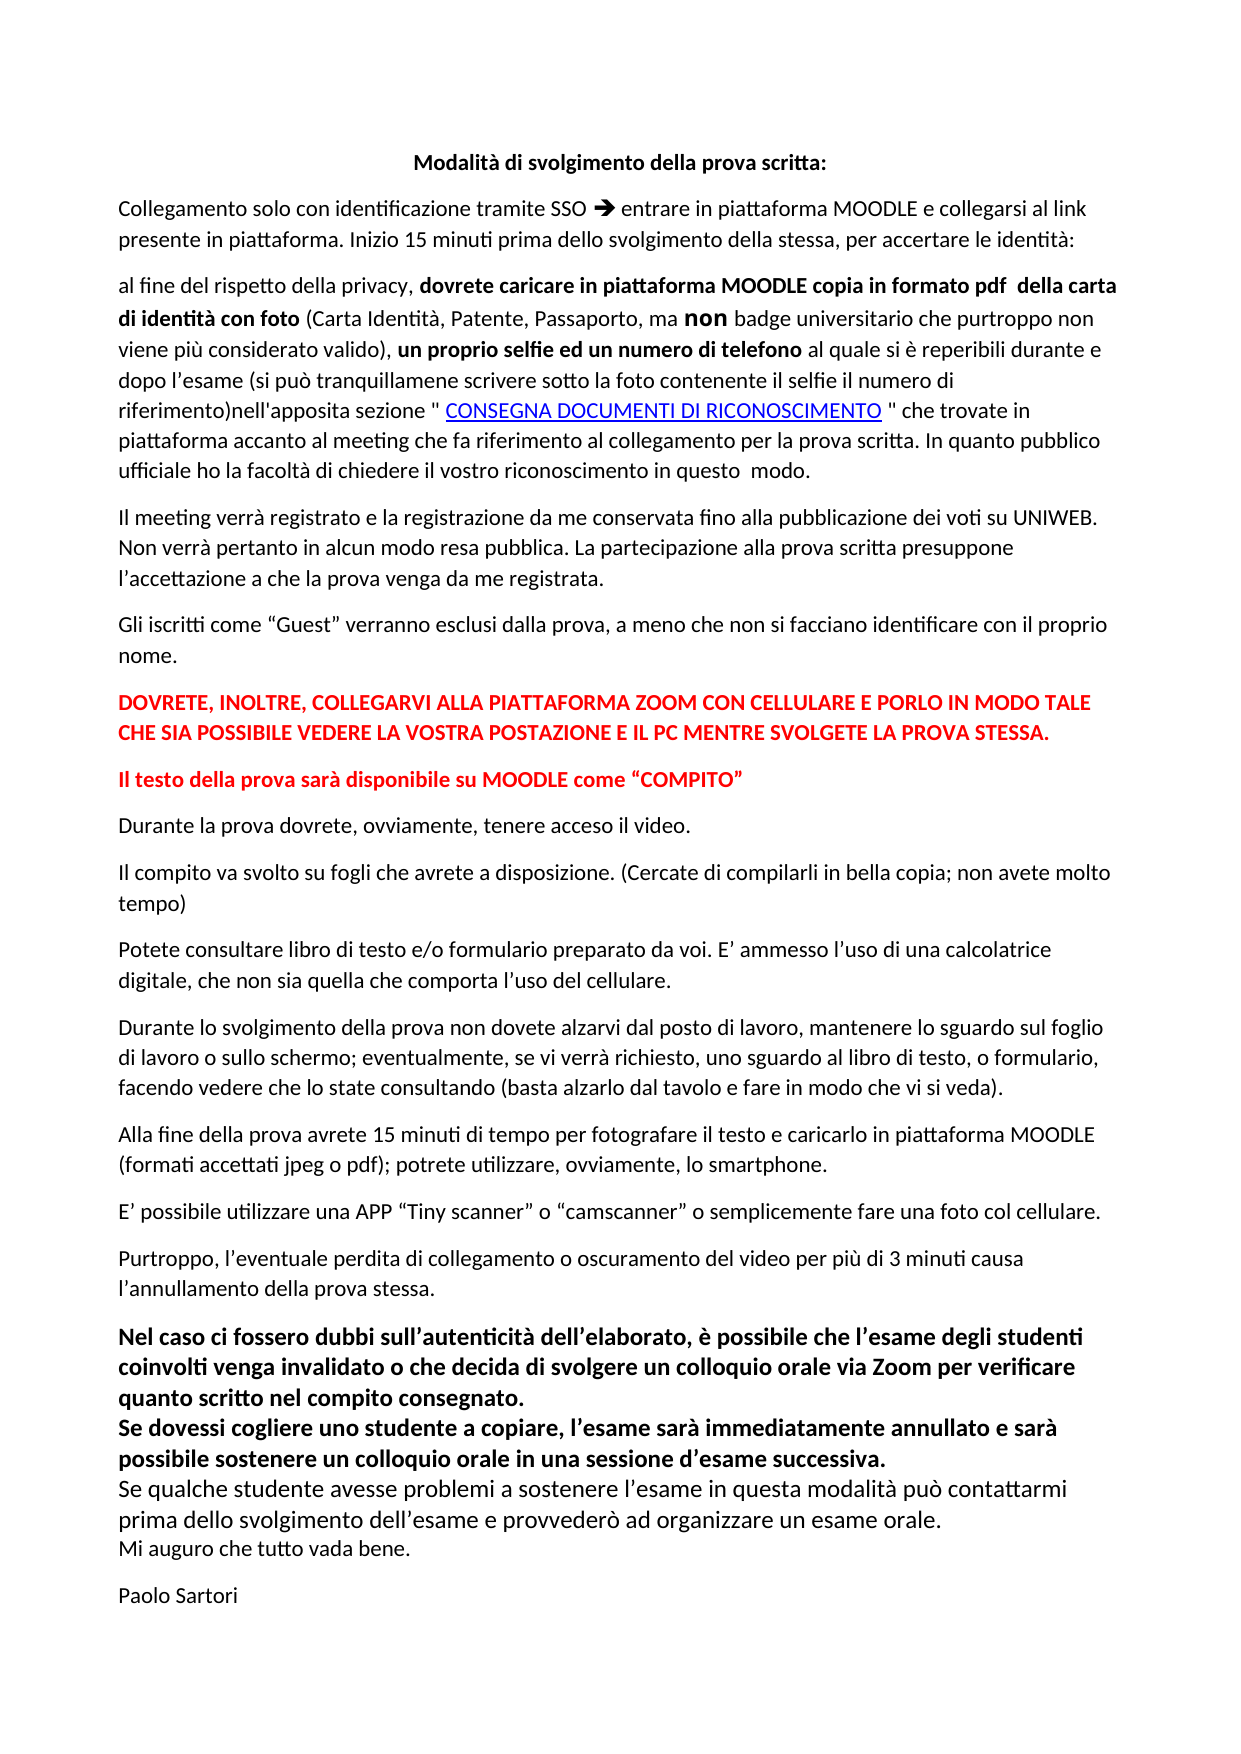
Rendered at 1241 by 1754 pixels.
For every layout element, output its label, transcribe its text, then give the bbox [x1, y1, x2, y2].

text Se qualche studente avesse problemi a sostenere l’esame in questa modalità può contattarmi prima dello svolgimento dell’esame e provvederò ad organizzare un esame orale. [118, 1473, 1122, 1534]
text E’ possibile utilizzare una APP “Tiny scanner” o “camscanner” o semplicemente fare una foto col cellulare. [118, 1197, 1122, 1225]
text Il compito va svolto su fogli che avrete a disposizione. (Cercate di compilarli in bella copia; non avete molto tempo) [118, 858, 1122, 917]
text Gli iscritti come “Guest” verranno esclusi dalla prova, a meno che non si facciano identificare con il proprio nome. [118, 611, 1122, 669]
text Durante lo svolgimento della prova non dovete alzarvi dal posto di lavoro, mantenere lo sguardo sul foglio di lavoro o sullo schermo; eventualmente, se vi verrà richiesto, uno sguardo al libro di testo, o formulario, facendo vedere che lo state consultando (basta alzarlo dal tavolo e fare in modo che vi si veda). [118, 1013, 1122, 1101]
text Purtroppo, l’eventuale perdita di collegamento o oscuramento del video per più di 3 minuti causa l’annullamento della prova stessa. [118, 1244, 1122, 1302]
text Mi auguro che tutto vada bene. [118, 1534, 1122, 1563]
text Durante la prova dovrete, ovviamente, tenere acceso il video. [118, 812, 1122, 839]
text al fine del rispetto della privacy, dovrete caricare in piattaforma MOODLE copia in formato pdf della carta di identità con foto (Carta Identità, Patente, Passaporto, ma non badge universitario che purtroppo non viene più considerato valido), un proprio selfie ed un numero di telefono al quale si è reperibili durante e dopo l’esame (si può tranquillamene scrivere sotto la foto contenente il selfie il numero di riferimento)nell'apposita sezione " CONSEGNA DOCUMENTI DI RICONOSCIMENTO " che trovate in piattaforma accanto al meeting che fa riferimento al collegamento per la prova scritta. In quanto pubblico ufficiale ho la facoltà di chiedere il vostro riconoscimento in questo modo. [118, 272, 1122, 484]
text Modalità di svolgimento della prova scritta: [118, 148, 1122, 176]
text DOVRETE, INOLTRE, COLLEGARVI ALLA PIATTAFORMA ZOOM CON CELLULARE E PORLO IN MODO TALE CHE SIA POSSIBILE VEDERE LA VOSTRA POSTAZIONE E IL PC MENTRE SVOLGETE LA PROVA STESSA. [118, 688, 1122, 746]
text Nel caso ci fossero dubbi sull’autenticità dell’elaborato, è possibile che l’esame degli studenti coinvolti venga invalidato o che decida di svolgere un colloquio orale via Zoom per verificare quanto scritto nel compito consegnato. [118, 1321, 1122, 1412]
text Il meeting verrà registrato e la registrazione da me conservata fino alla pubblicazione dei voti su UNIWEB. Non verrà pertanto in alcun modo resa pubblica. La partecipazione alla prova scritta presuppone l’accettazione a che la prova venga da me registrata. [118, 503, 1122, 592]
text Potete consultare libro di testo e/o formulario preparato da voi. E’ ammesso l’uso di una calcolatrice digitale, che non sia quella che comporta l’uso del cellulare. [118, 936, 1122, 994]
text Se dovessi cogliere uno studente a copiare, l’esame sarà immediatamente annullato e sarà possibile sostenere un colloquio orale in una sessione d’esame successiva. [118, 1412, 1122, 1473]
text Paolo Sartori [118, 1581, 1122, 1609]
text Il testo della prova sarà disponibile su MOODLE come “COMPITO” [118, 765, 1122, 793]
text Collegamento solo con identificazione tramite SSO entrare in piattaforma MOODLE e collegarsi al link presente in piattaforma. Inizio 15 minuti prima dello svolgimento della stessa, per accertare le identità: [118, 194, 1122, 253]
text Alla fine della prova avrete 15 minuti di tempo per fotografare il testo e caricarlo in piattaforma MOODLE (formati accettati jpeg o pdf); potrete utilizzare, ovviamente, lo smartphone. [118, 1120, 1122, 1178]
